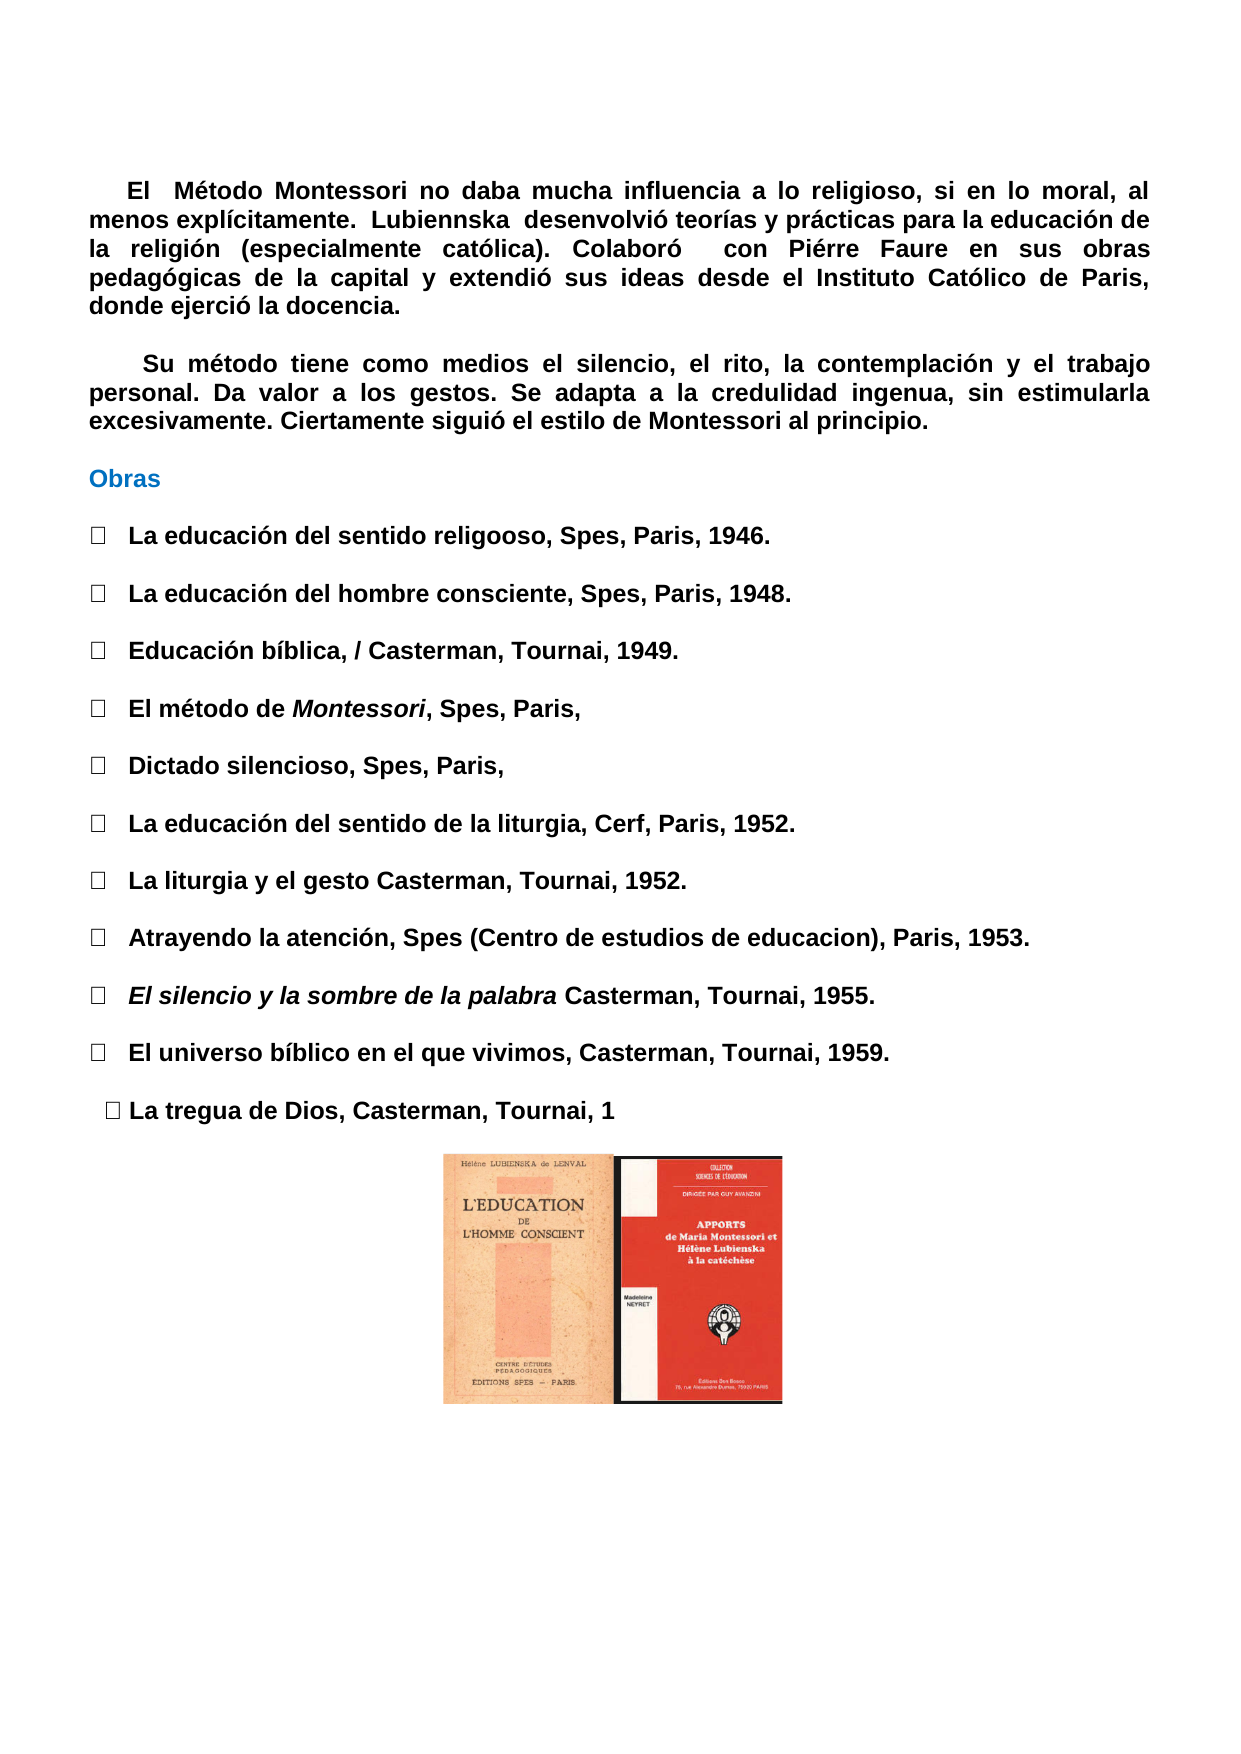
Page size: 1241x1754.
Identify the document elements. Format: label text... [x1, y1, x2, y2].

text  El universo bíblico en el que vivimos, Casterman, Tournai, 1959. [88, 1038, 1152, 1067]
picture [443, 1153, 783, 1404]
text  Dictado silencioso, Spes, Paris, [88, 751, 1152, 780]
text  El método de Montessori, Spes, Paris, [88, 694, 1152, 723]
text  La liturgia y el gesto Casterman, Tournai, 1952. [88, 866, 1152, 894]
text Su método tiene como medios el silencio, el rito, la contemplación y el trabajo personal. Da valor a los gestos. Se adapta a la credulidad ingenua, sin estimularla excesivamente. Ciertamente siguió el estilo de Montessori al principio. [88, 349, 1152, 435]
text  La educación del sentido religooso, Spes, Paris, 1946. [88, 521, 1152, 550]
text  Atrayendo la atención, Spes (Centro de estudios de educacion), Paris, 1953. [88, 923, 1152, 952]
text El Método Montessori no daba mucha influencia a lo religioso, si en lo moral, al menos explícitamente. Lubiennska desenvolvió teorías y prácticas para la educación de la religión (especialmente católica). Colaboró con Piérre Faure en sus obras pedagógicas de la capital y extendió sus ideas desde el Instituto Católico de Paris, donde ejerció la docencia. [88, 176, 1152, 320]
text  La educación del hombre consciente, Spes, Paris, 1948. [88, 579, 1152, 608]
text  Educación bíblica, / Casterman, Tournai, 1949. [88, 636, 1152, 665]
text  La educación del sentido de la liturgia, Cerf, Paris, 1952. [88, 809, 1152, 838]
text  El silencio y la sombre de la palabra Casterman, Tournai, 1955. [88, 981, 1152, 1009]
text Obras [88, 464, 1152, 493]
text  La tregua de Dios, Casterman, Tournai, 1 [88, 1096, 1152, 1124]
